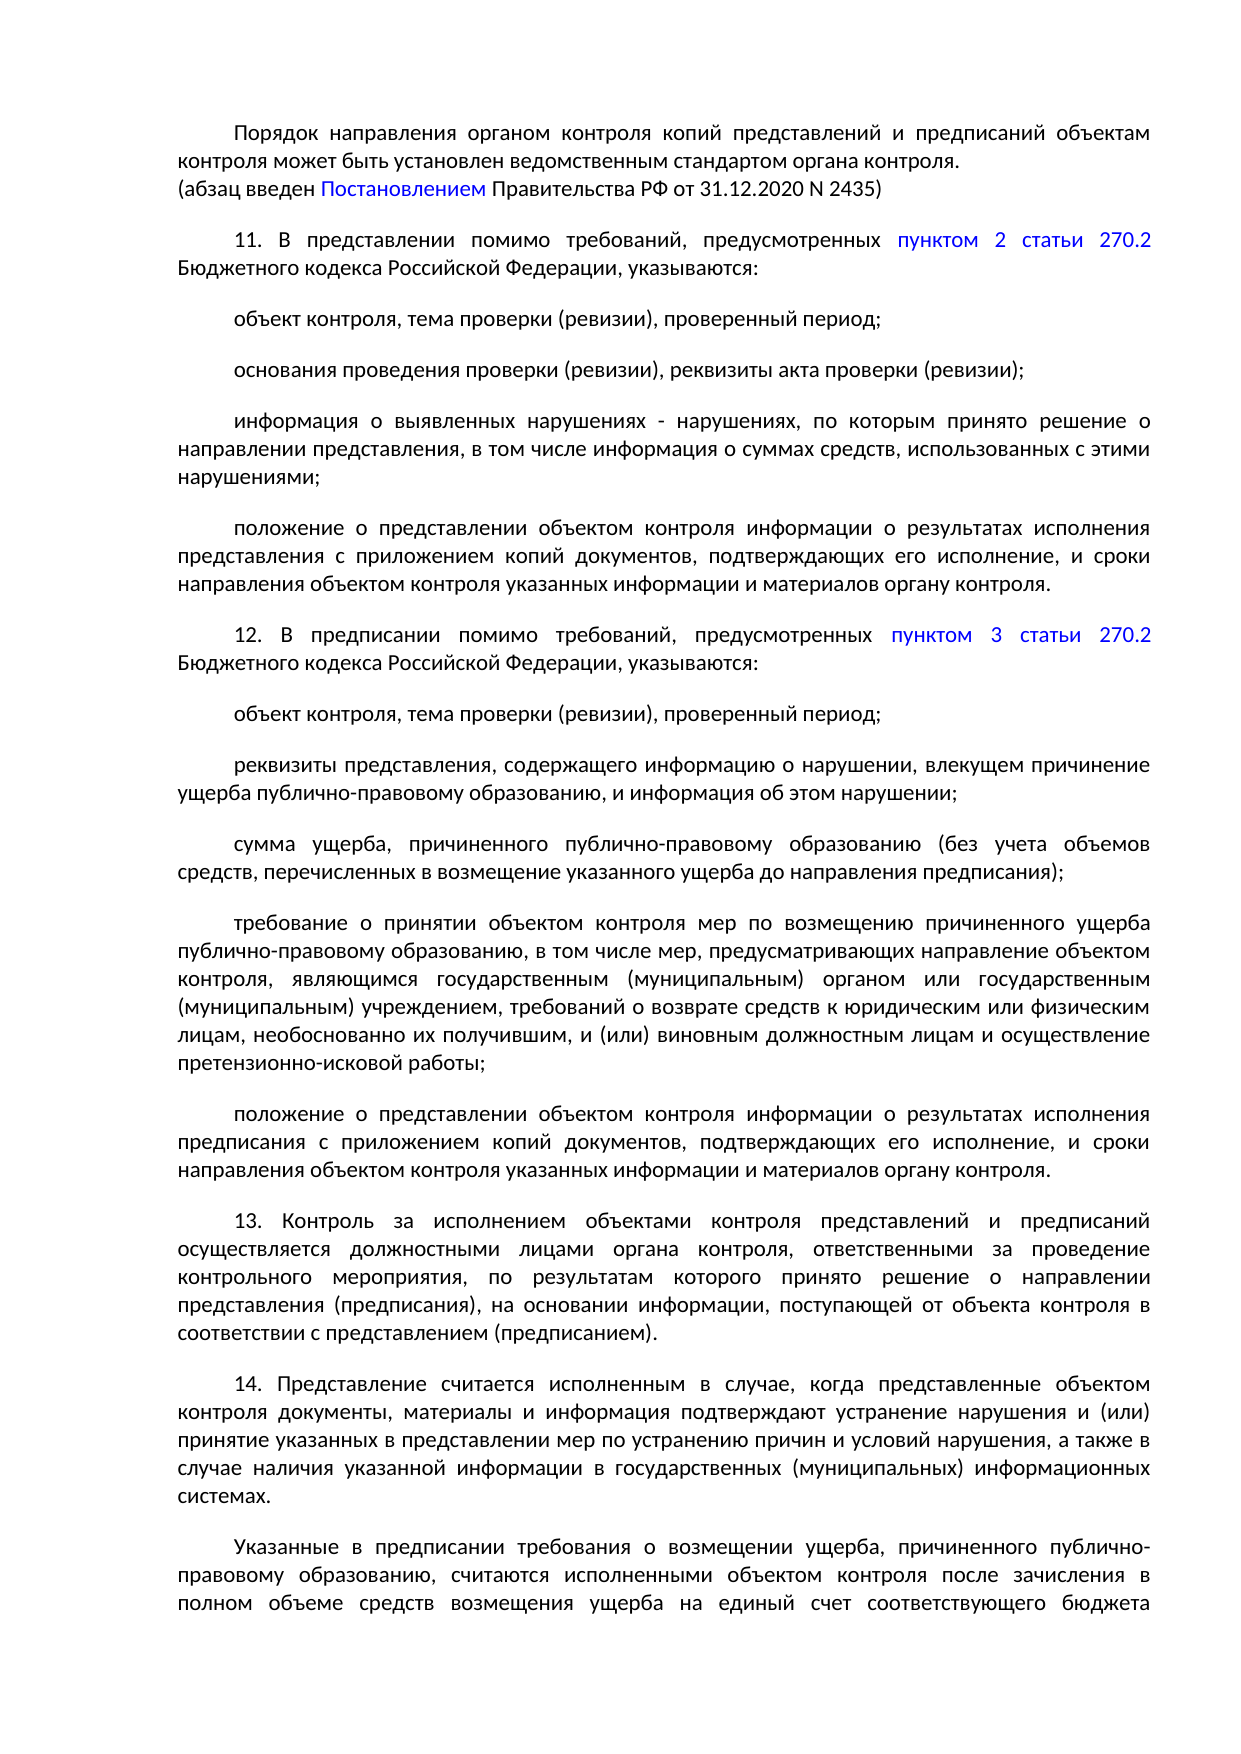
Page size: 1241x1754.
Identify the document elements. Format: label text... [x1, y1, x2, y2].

text (абзац введен Постановлением Правительства РФ от 31.12.2020 N 2435) [177, 174, 1152, 202]
text объект контроля, тема проверки (ревизии), проверенный период; [177, 699, 1152, 727]
text 13. Контроль за исполнением объектами контроля представлений и предписаний осуществляется должностными лицами органа контроля, ответственными за проведение контрольного мероприятия, по результатам которого принято решение о направлении представления (предписания), на основании информации, поступающей от объекта контроля в соответствии с представлением (предписанием). [177, 1206, 1152, 1346]
text объект контроля, тема проверки (ревизии), проверенный период; [177, 304, 1152, 332]
text реквизиты представления, содержащего информацию о нарушении, влекущем причинение ущерба публично-правовому образованию, и информация об этом нарушении; [177, 750, 1152, 806]
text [177, 1532, 1152, 1616]
text 12. В предписании помимо требований, предусмотренных пунктом 3 статьи 270.2 Бюджетного кодекса Российской Федерации, указываются: [177, 620, 1152, 676]
text положение о представлении объектом контроля информации о результатах исполнения предписания с приложением копий документов, подтверждающих его исполнение, и сроки направления объектом контроля указанных информации и материалов органу контроля. [177, 1099, 1152, 1183]
text положение о представлении объектом контроля информации о результатах исполнения представления с приложением копий документов, подтверждающих его исполнение, и сроки направления объектом контроля указанных информации и материалов органу контроля. [177, 513, 1152, 597]
text сумма ущерба, причиненного публично-правовому образованию (без учета объемов средств, перечисленных в возмещение указанного ущерба до направления предписания); [177, 829, 1152, 885]
text информация о выявленных нарушениях - нарушениях, по которым принято решение о направлении представления, в том числе информация о суммах средств, использованных с этими нарушениями; [177, 406, 1152, 490]
text требование о принятии объектом контроля мер по возмещению причиненного ущерба публично-правовому образованию, в том числе мер, предусматривающих направление объектом контроля, являющимся государственным (муниципальным) органом или государственным (муниципальным) учреждением, требований о возврате средств к юридическим или физическим лицам, необоснованно их получившим, и (или) виновным должностным лицам и осуществление претензионно-исковой работы; [177, 908, 1152, 1076]
text 14. Представление считается исполненным в случае, когда представленные объектом контроля документы, материалы и информация подтверждают устранение нарушения и (или) принятие указанных в представлении мер по устранению причин и условий нарушения, а также в случае наличия указанной информации в государственных (муниципальных) информационных системах. [177, 1369, 1152, 1509]
text основания проведения проверки (ревизии), реквизиты акта проверки (ревизии); [177, 355, 1152, 383]
text 11. В представлении помимо требований, предусмотренных пунктом 2 статьи 270.2 Бюджетного кодекса Российской Федерации, указываются: [177, 225, 1152, 281]
text Порядок направления органом контроля копий представлений и предписаний объектам контроля может быть установлен ведомственным стандартом органа контроля. [177, 118, 1152, 174]
